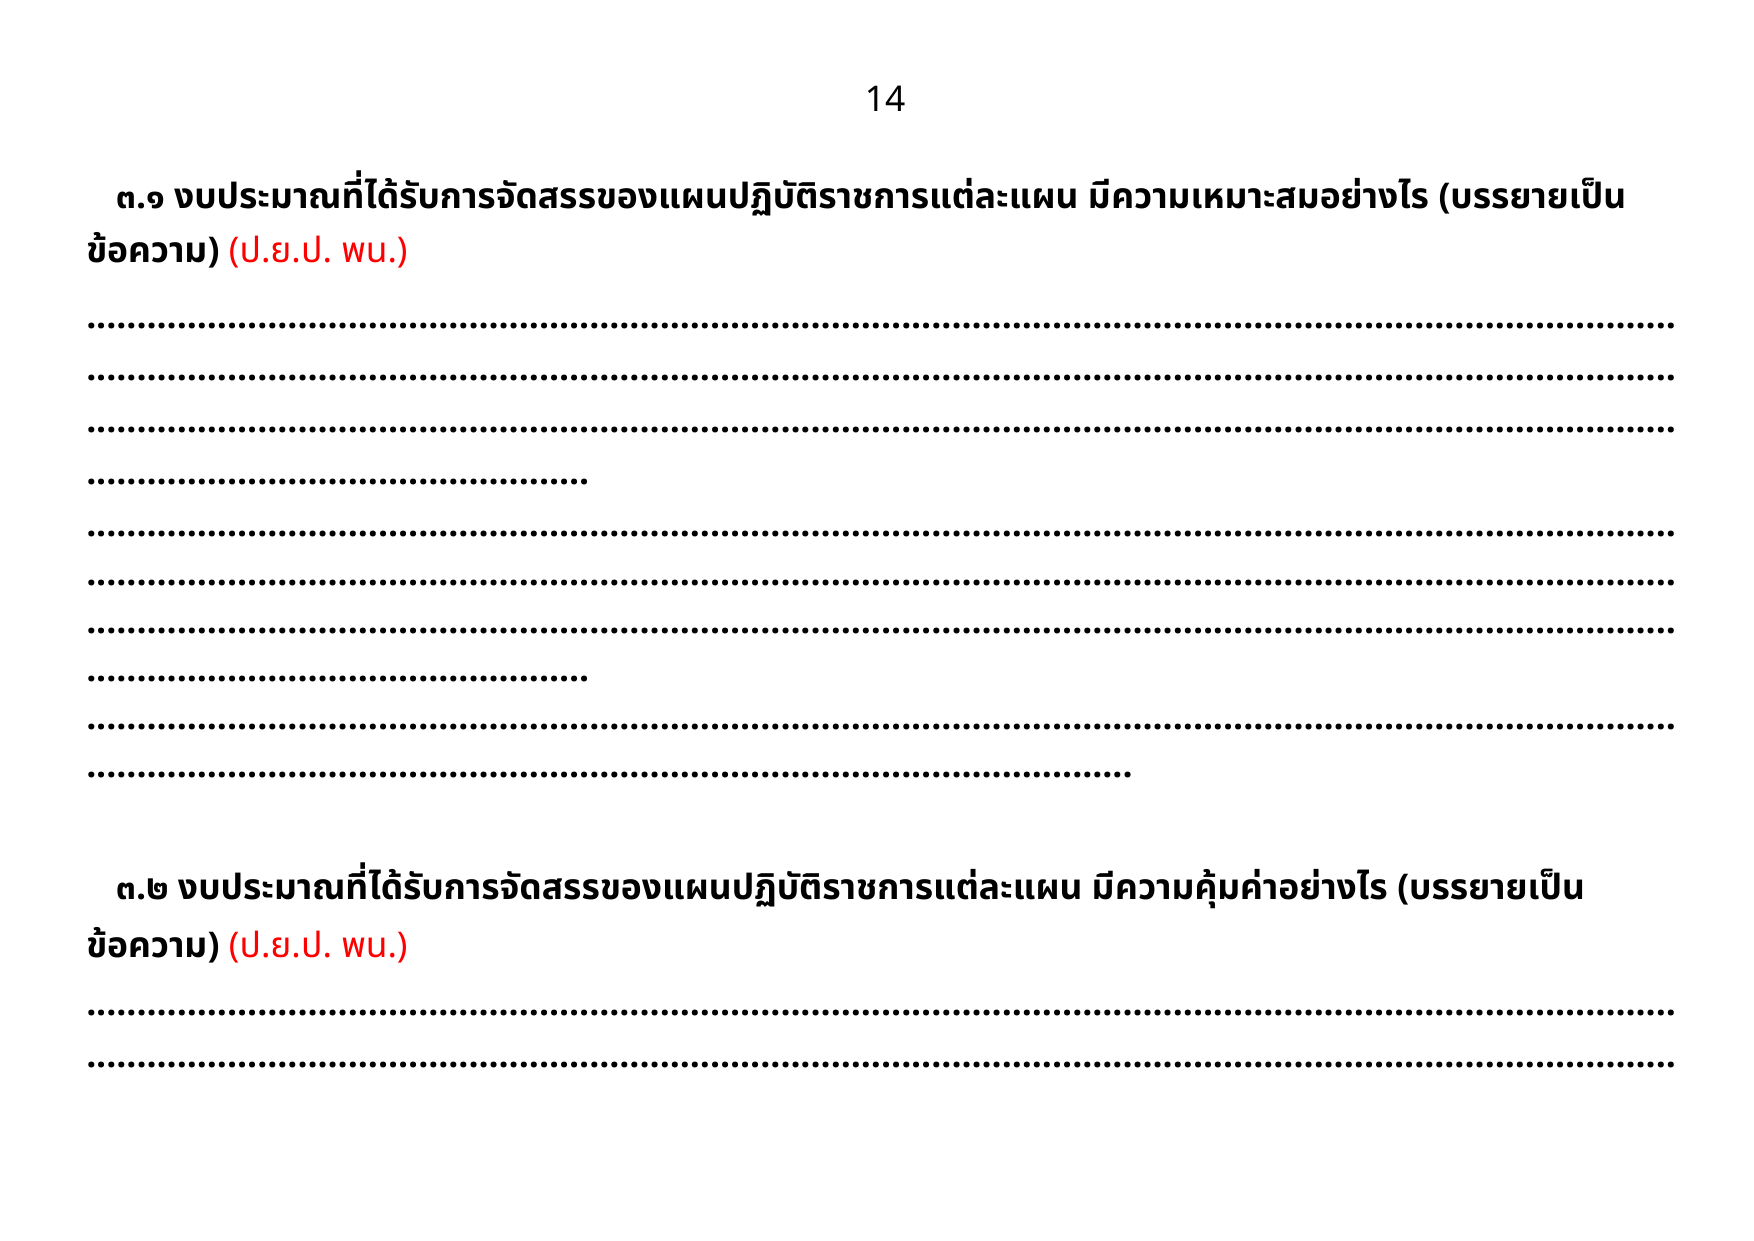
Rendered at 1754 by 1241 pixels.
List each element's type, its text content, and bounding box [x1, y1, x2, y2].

text ๓.๒ งบประมาณที่ได้รับการจัดสรรของแผนปฏิบัติราชการแต่ละแผน มีความคุ้มค่าอย่างไร (บรรยายเป็นข้อความ) (ป.ย.ป. พน.) [86, 861, 1683, 973]
text ...................................................................................................................................................................................................................................................................... [86, 692, 1683, 788]
text ๓.๑ งบประมาณที่ได้รับการจัดสรรของแผนปฏิบัติราชการแต่ละแผน มีความเหมาะสมอย่างไร (บรรยายเป็นข้อความ) (ป.ย.ป. พน.) [86, 170, 1683, 278]
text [86, 978, 1683, 1078]
